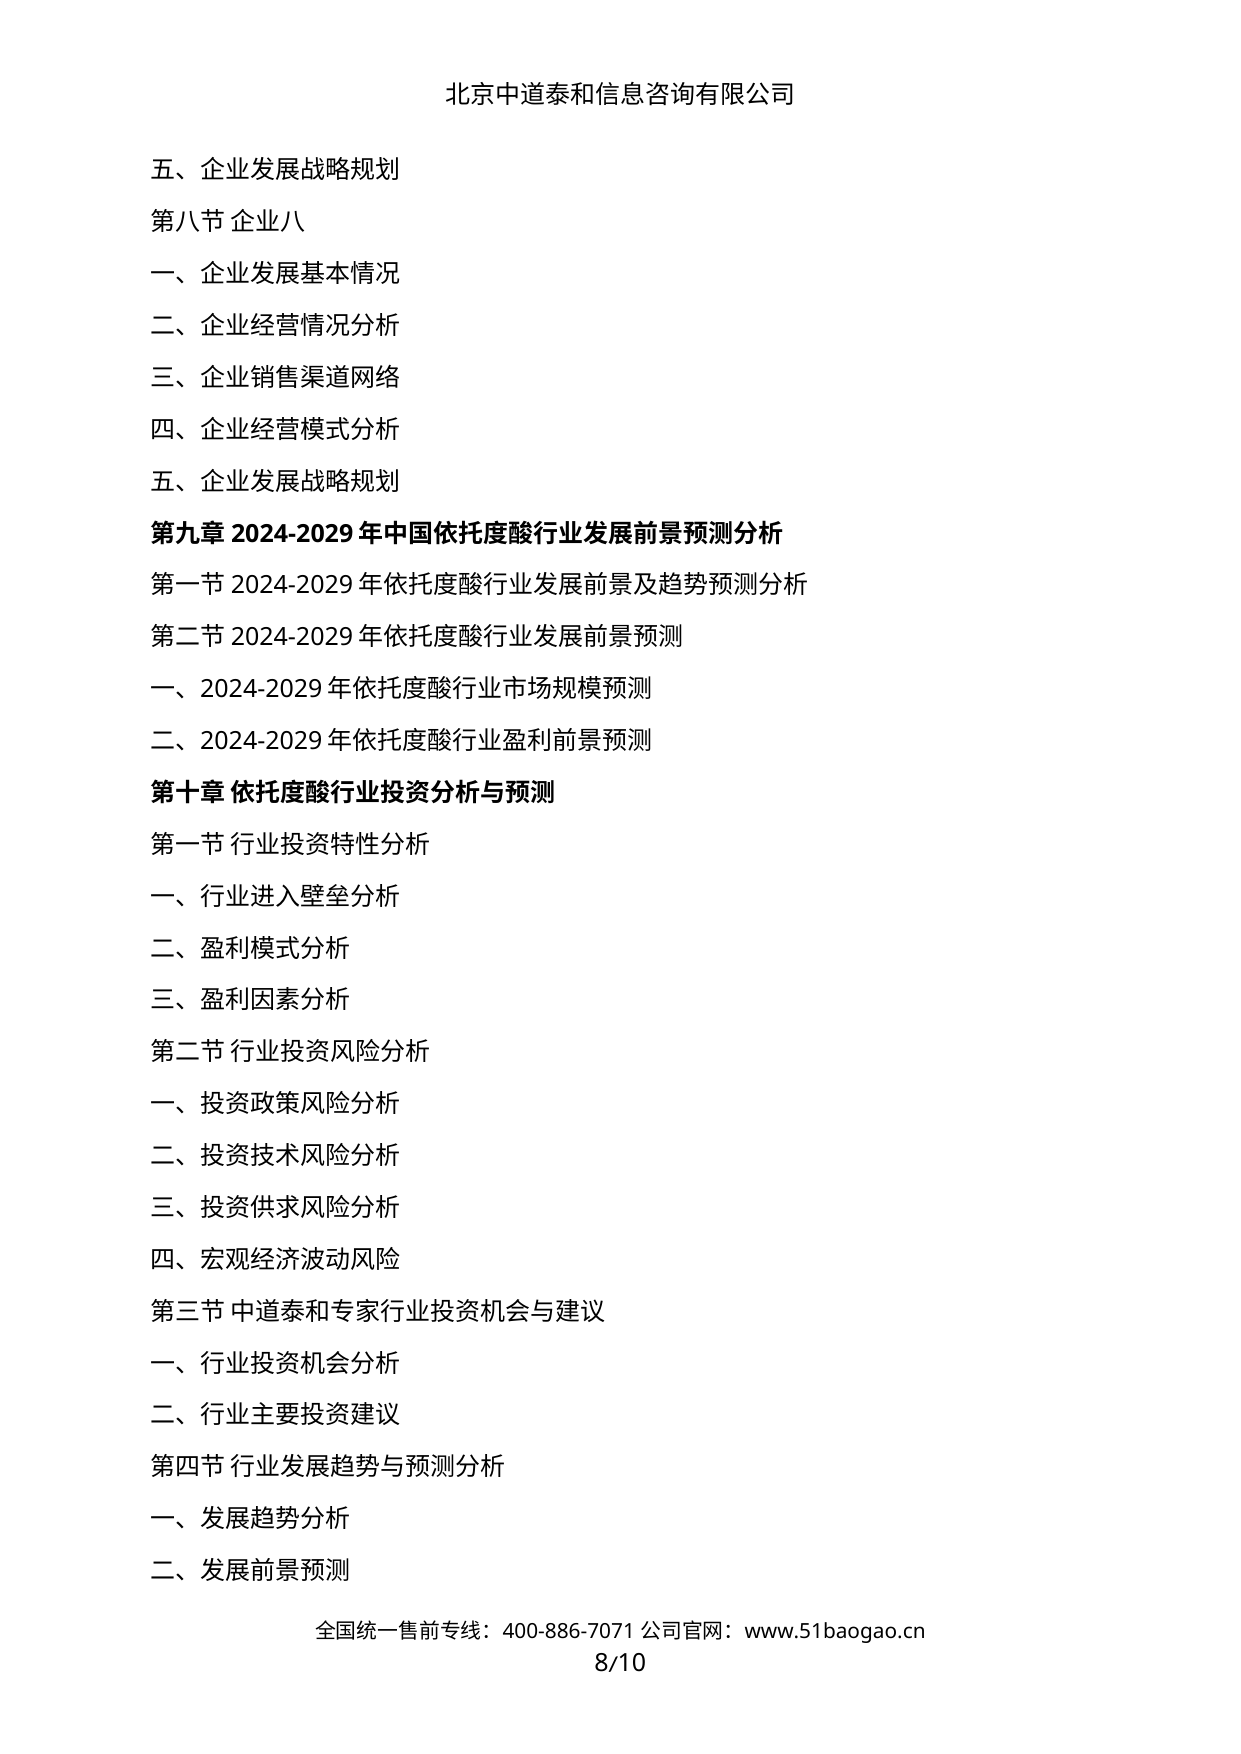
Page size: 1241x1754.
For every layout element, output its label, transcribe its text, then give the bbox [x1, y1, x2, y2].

text 二、发展前景预测 [150, 1551, 1090, 1587]
text 第二节 行业投资风险分析 [150, 1032, 1090, 1068]
text 三、投资供求风险分析 [150, 1187, 1090, 1224]
text 第一节 2024-2029年依托度酸行业发展前景及趋势预测分析 [150, 565, 1090, 601]
text 二、投资技术风险分析 [150, 1136, 1090, 1172]
text 二、企业经营情况分析 [150, 306, 1090, 342]
text 二、2024-2029年依托度酸行业盈利前景预测 [150, 721, 1090, 757]
text 四、企业经营模式分析 [150, 409, 1090, 446]
text 第四节 行业发展趋势与预测分析 [150, 1447, 1090, 1483]
text 三、盈利因素分析 [150, 980, 1090, 1016]
text 三、企业销售渠道网络 [150, 357, 1090, 394]
text 四、宏观经济波动风险 [150, 1239, 1090, 1276]
text 第十章 依托度酸行业投资分析与预测 [150, 772, 1090, 809]
text 一、发展趋势分析 [150, 1499, 1090, 1535]
text 一、2024-2029年依托度酸行业市场规模预测 [150, 669, 1090, 705]
text 五、企业发展战略规划 [150, 461, 1090, 497]
text 第九章 2024-2029年中国依托度酸行业发展前景预测分析 [150, 513, 1090, 549]
text 第八节 企业八 [150, 202, 1090, 238]
text 一、企业发展基本情况 [150, 254, 1090, 290]
text 一、投资政策风险分析 [150, 1084, 1090, 1120]
text 第三节 中道泰和专家行业投资机会与建议 [150, 1291, 1090, 1327]
text 第二节 2024-2029年依托度酸行业发展前景预测 [150, 617, 1090, 653]
text 第一节 行业投资特性分析 [150, 824, 1090, 861]
text 二、盈利模式分析 [150, 928, 1090, 964]
text 一、行业投资机会分析 [150, 1343, 1090, 1379]
text 一、行业进入壁垒分析 [150, 876, 1090, 912]
text 二、行业主要投资建议 [150, 1395, 1090, 1431]
text 五、企业发展战略规划 [150, 150, 1090, 186]
